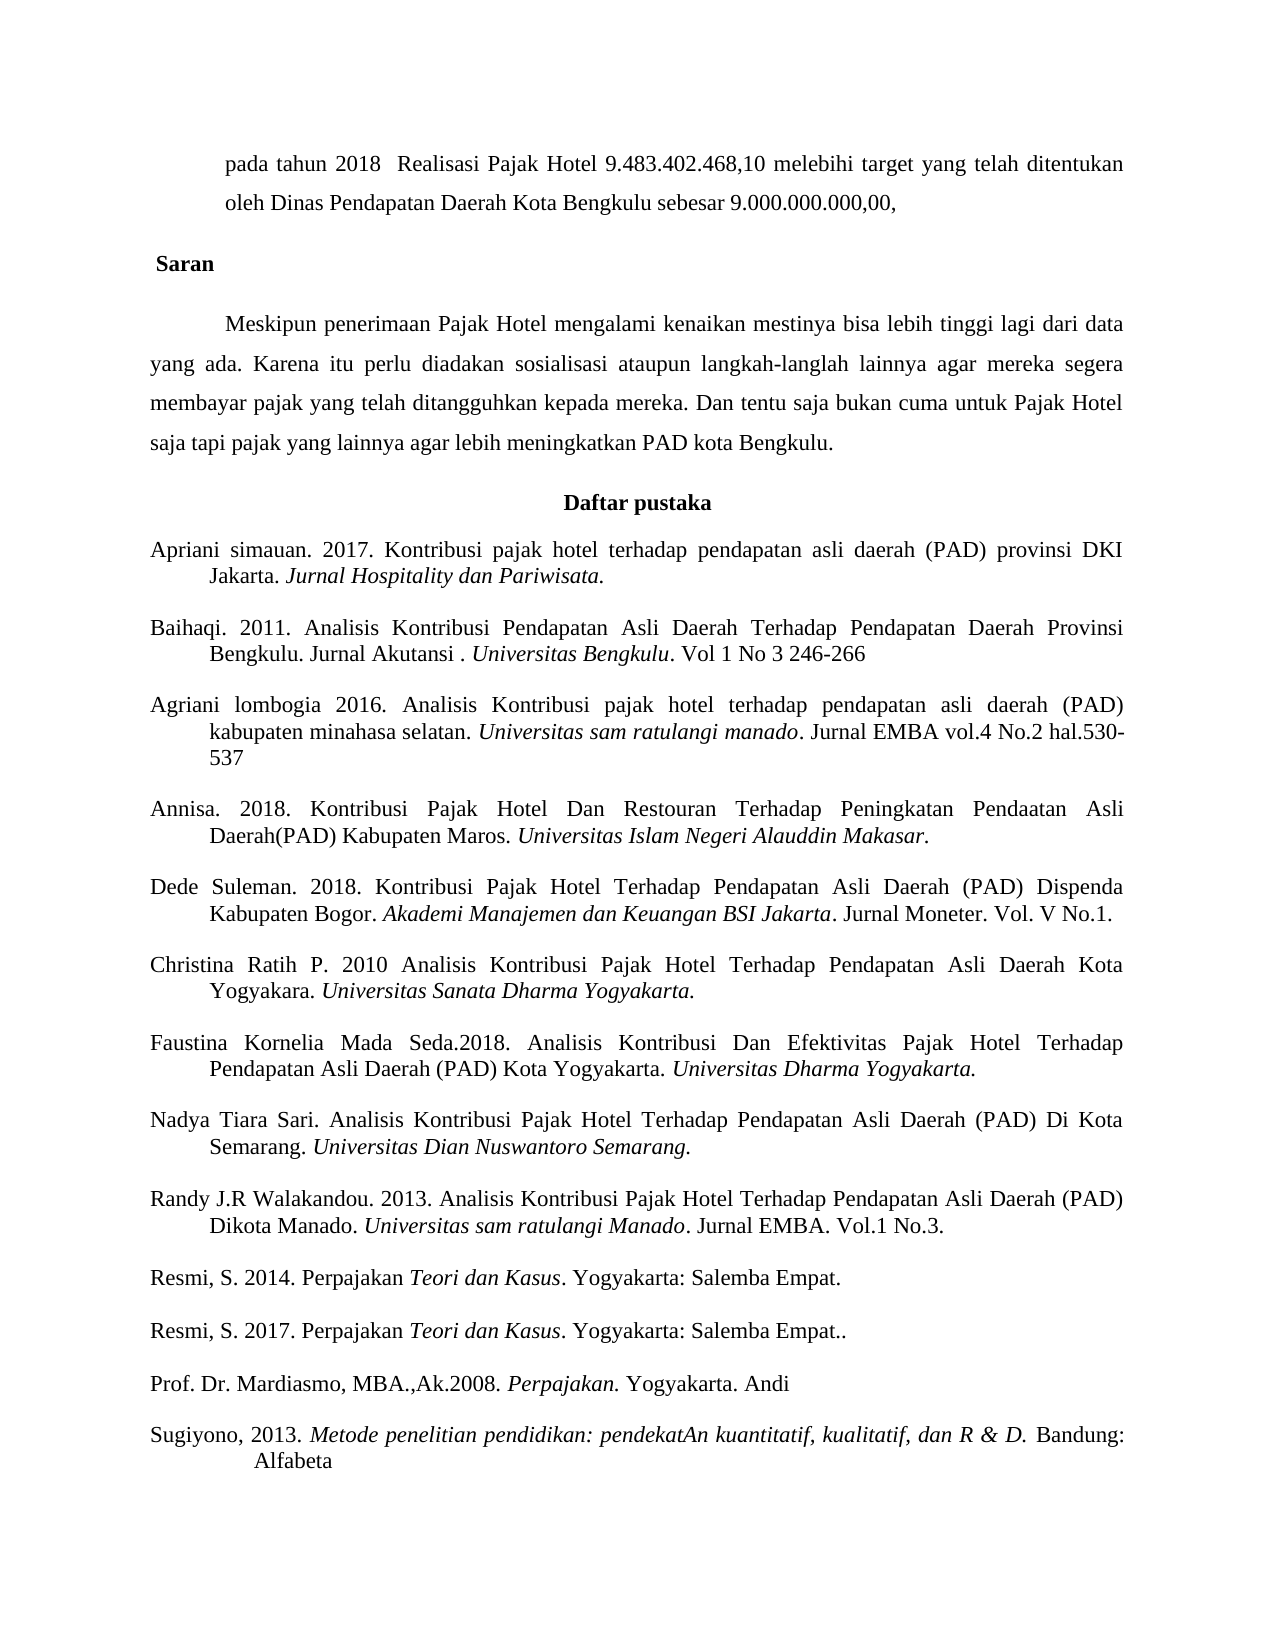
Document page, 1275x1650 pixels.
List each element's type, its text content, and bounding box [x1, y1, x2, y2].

text Resmi, S. 2017. Perpajakan Teori dan Kasus. Yogyakarta: Salemba Empat.. [150, 1317, 1125, 1343]
text Prof. Dr. Mardiasmo, MBA.,Ak.2008. Perpajakan. Yogyakarta. Andi [150, 1370, 1125, 1396]
text Randy J.R Walakandou. 2013. Analisis Kontribusi Pajak Hotel Terhadap Pendapatan Asli Daerah (PAD) Dikota Manado. Universitas sam ratulangi Manado. Jurnal EMBA. Vol.1 No.3. [150, 1185, 1125, 1238]
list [187, 150, 1125, 216]
text Nadya Tiara Sari. Analisis Kontribusi Pajak Hotel Terhadap Pendapatan Asli Daerah (PAD) Di Kota Semarang. Universitas Dian Nuswantoro Semarang. [150, 1106, 1125, 1159]
text Apriani simauan. 2017. Kontribusi pajak hotel terhadap pendapatan asli daerah (PAD) provinsi DKI Jakarta. Jurnal Hospitality dan Pariwisata. [150, 536, 1125, 589]
text Christina Ratih P. 2010 Analisis Kontribusi Pajak Hotel Terhadap Pendapatan Asli Daerah Kota Yogyakara. Universitas Sanata Dharma Yogyakarta. [150, 951, 1125, 1004]
text Daftar pustaka [150, 489, 1125, 515]
text Faustina Kornelia Mada Seda.2018. Analisis Kontribusi Dan Efektivitas Pajak Hotel Terhadap Pendapatan Asli Daerah (PAD) Kota Yogyakarta. Universitas Dharma Yogyakarta. [150, 1029, 1125, 1081]
text Dede Suleman. 2018. Kontribusi Pajak Hotel Terhadap Pendapatan Asli Daerah (PAD) Dispenda Kabupaten Bogor. Akademi Manajemen dan Keuangan BSI Jakarta. Jurnal Moneter. Vol. V No.1. [150, 873, 1125, 926]
text Saran [150, 250, 1125, 276]
text Resmi, S. 2014. Perpajakan Teori dan Kasus. Yogyakarta: Salemba Empat. [150, 1264, 1125, 1291]
text Annisa. 2018. Kontribusi Pajak Hotel Dan Restouran Terhadap Peningkatan Pendaatan Asli Daerah(PAD) Kabupaten Maros. Universitas Islam Negeri Alauddin Makasar. [150, 796, 1125, 848]
text Baihaqi. 2011. Analisis Kontribusi Pendapatan Asli Daerah Terhadap Pendapatan Daerah Provinsi Bengkulu. Jurnal Akutansi . Universitas Bengkulu. Vol 1 No 3 246-266 [150, 614, 1125, 666]
text Agriani lombogia 2016. Analisis Kontribusi pajak hotel terhadap pendapatan asli daerah (PAD) kabupaten minahasa selatan. Universitas sam ratulangi manado. Jurnal EMBA vol.4 No.2 hal.530-537 [150, 691, 1125, 771]
text Sugiyono, 2013. Metode penelitian pendidikan: pendekatAn kuantitatif, kualitatif, dan R & D. Bandung: Alfabeta [150, 1421, 1125, 1474]
text Meskipun penerimaan Pajak Hotel mengalami kenaikan mestinya bisa lebih tinggi lagi dari data yang ada. Karena itu perlu diadakan sosialisasi ataupun langkah-langlah lainnya agar mereka segera membayar pajak yang telah ditangguhkan kepada mereka. Dan tentu saja bukan cuma untuk Pajak Hotel saja tapi pajak yang lainnya agar lebih meningkatkan PAD kota Bengkulu. [150, 310, 1125, 455]
